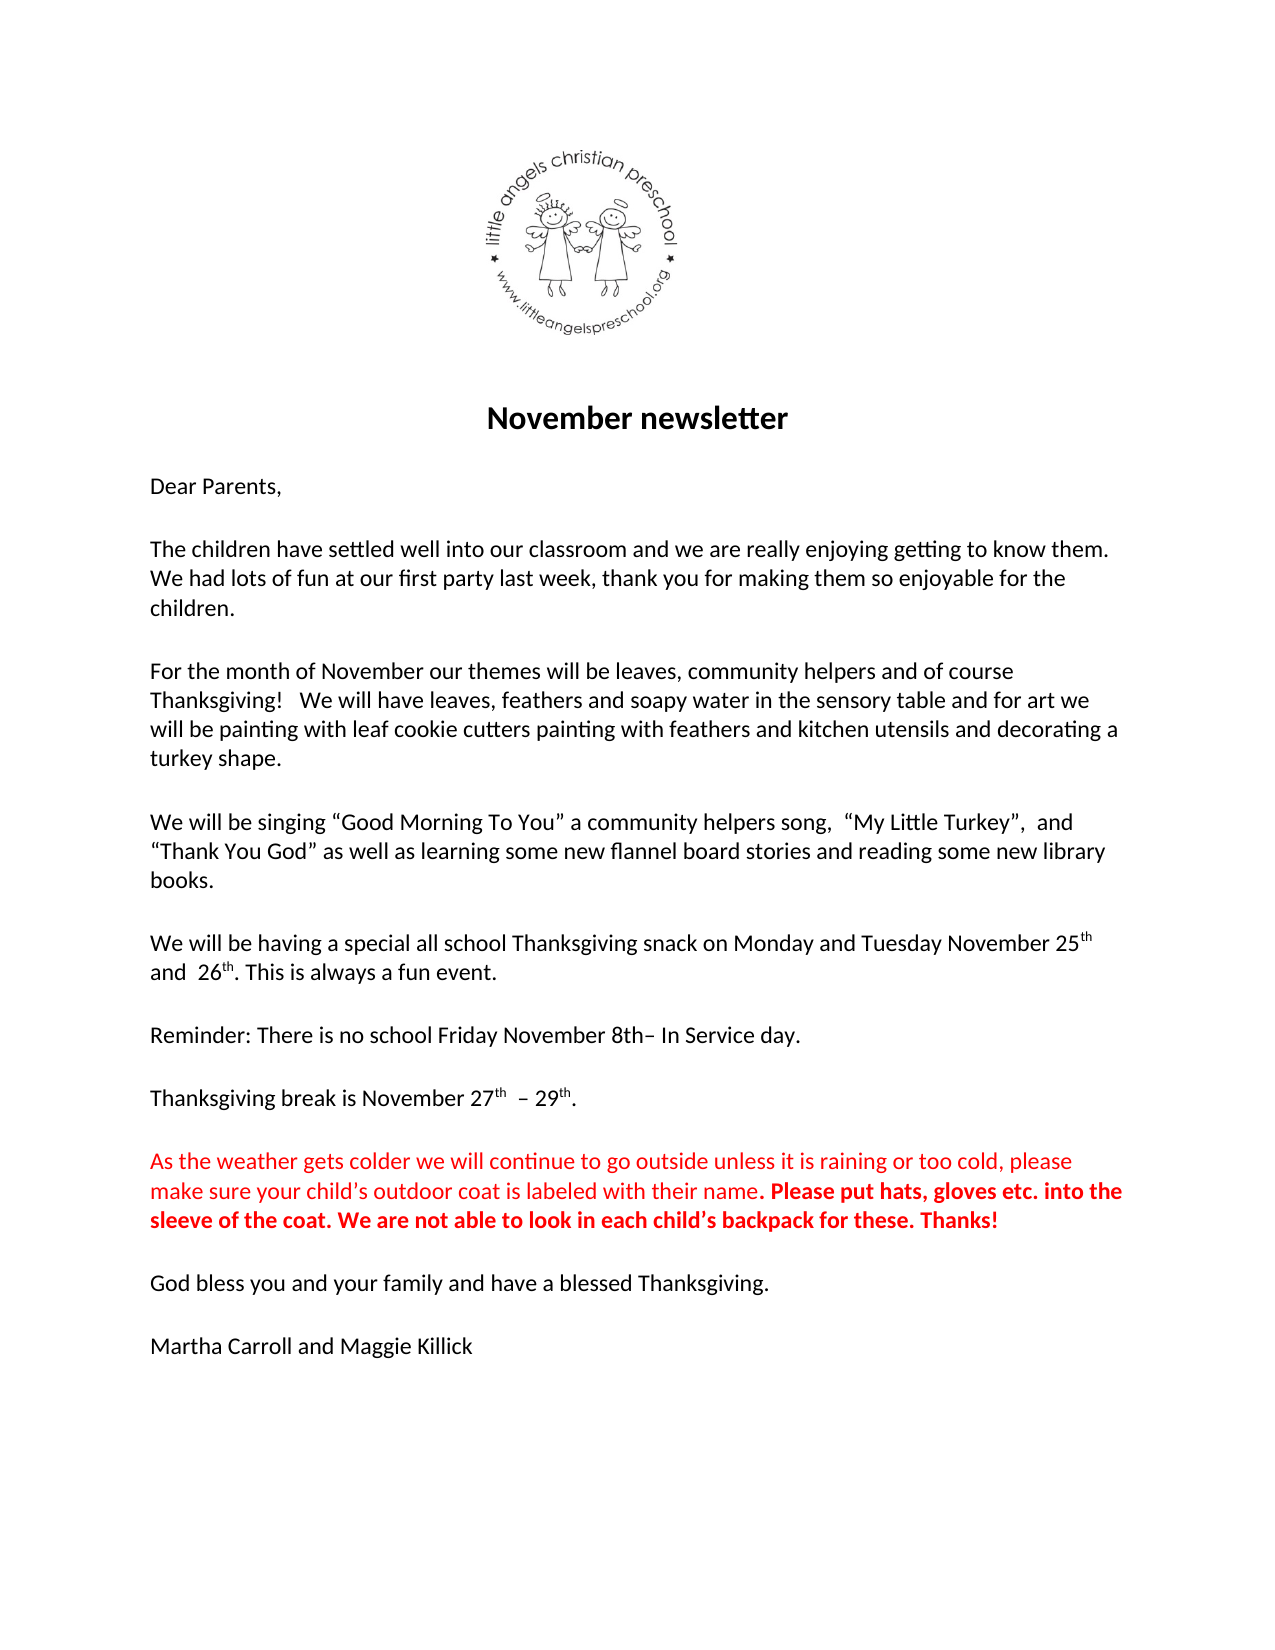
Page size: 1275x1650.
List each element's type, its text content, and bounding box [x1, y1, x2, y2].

text For the month of November our themes will be leaves, community helpers and of course Thanksgiving! We will have leaves, feathers and soapy water in the sensory table and for art we will be painting with leaf cookie cutters painting with feathers and kitchen utensils and decorating a turkey shape. [150, 656, 1125, 773]
text The children have settled well into our classroom and we are really enjoying getting to know them. We had lots of fun at our first party last week, thank you for making them so enjoyable for the children. [150, 534, 1125, 622]
text Thanksgiving break is November 27th – 29th. [150, 1083, 1125, 1113]
text We will be having a special all school Thanksgiving snack on Monday and Tuesday November 25th and 26th. This is always a fun event. [150, 928, 1125, 987]
text Martha Carroll and Maggie Killick [150, 1331, 1125, 1360]
text November newsletter [150, 397, 1125, 437]
text We will be singing “Good Morning To You” a community helpers song, “My Little Turkey”, and “Thank You God” as well as learning some new flannel board stories and reading some new library books. [150, 807, 1125, 894]
text As the weather gets colder we will continue to go outside unless it is raining or too cold, please make sure your child’s outdoor coat is labeled with their name. Please put hats, gloves etc. into the sleeve of the coat. We are not able to look in each child’s backpack for these. Thanks! [150, 1146, 1125, 1234]
picture [485, 150, 678, 335]
text Dear Parents, [150, 471, 1125, 500]
text God bless you and your family and have a blessed Thanksgiving. [150, 1268, 1125, 1297]
text Reminder: There is no school Friday November 8th– In Service day. [150, 1020, 1125, 1050]
